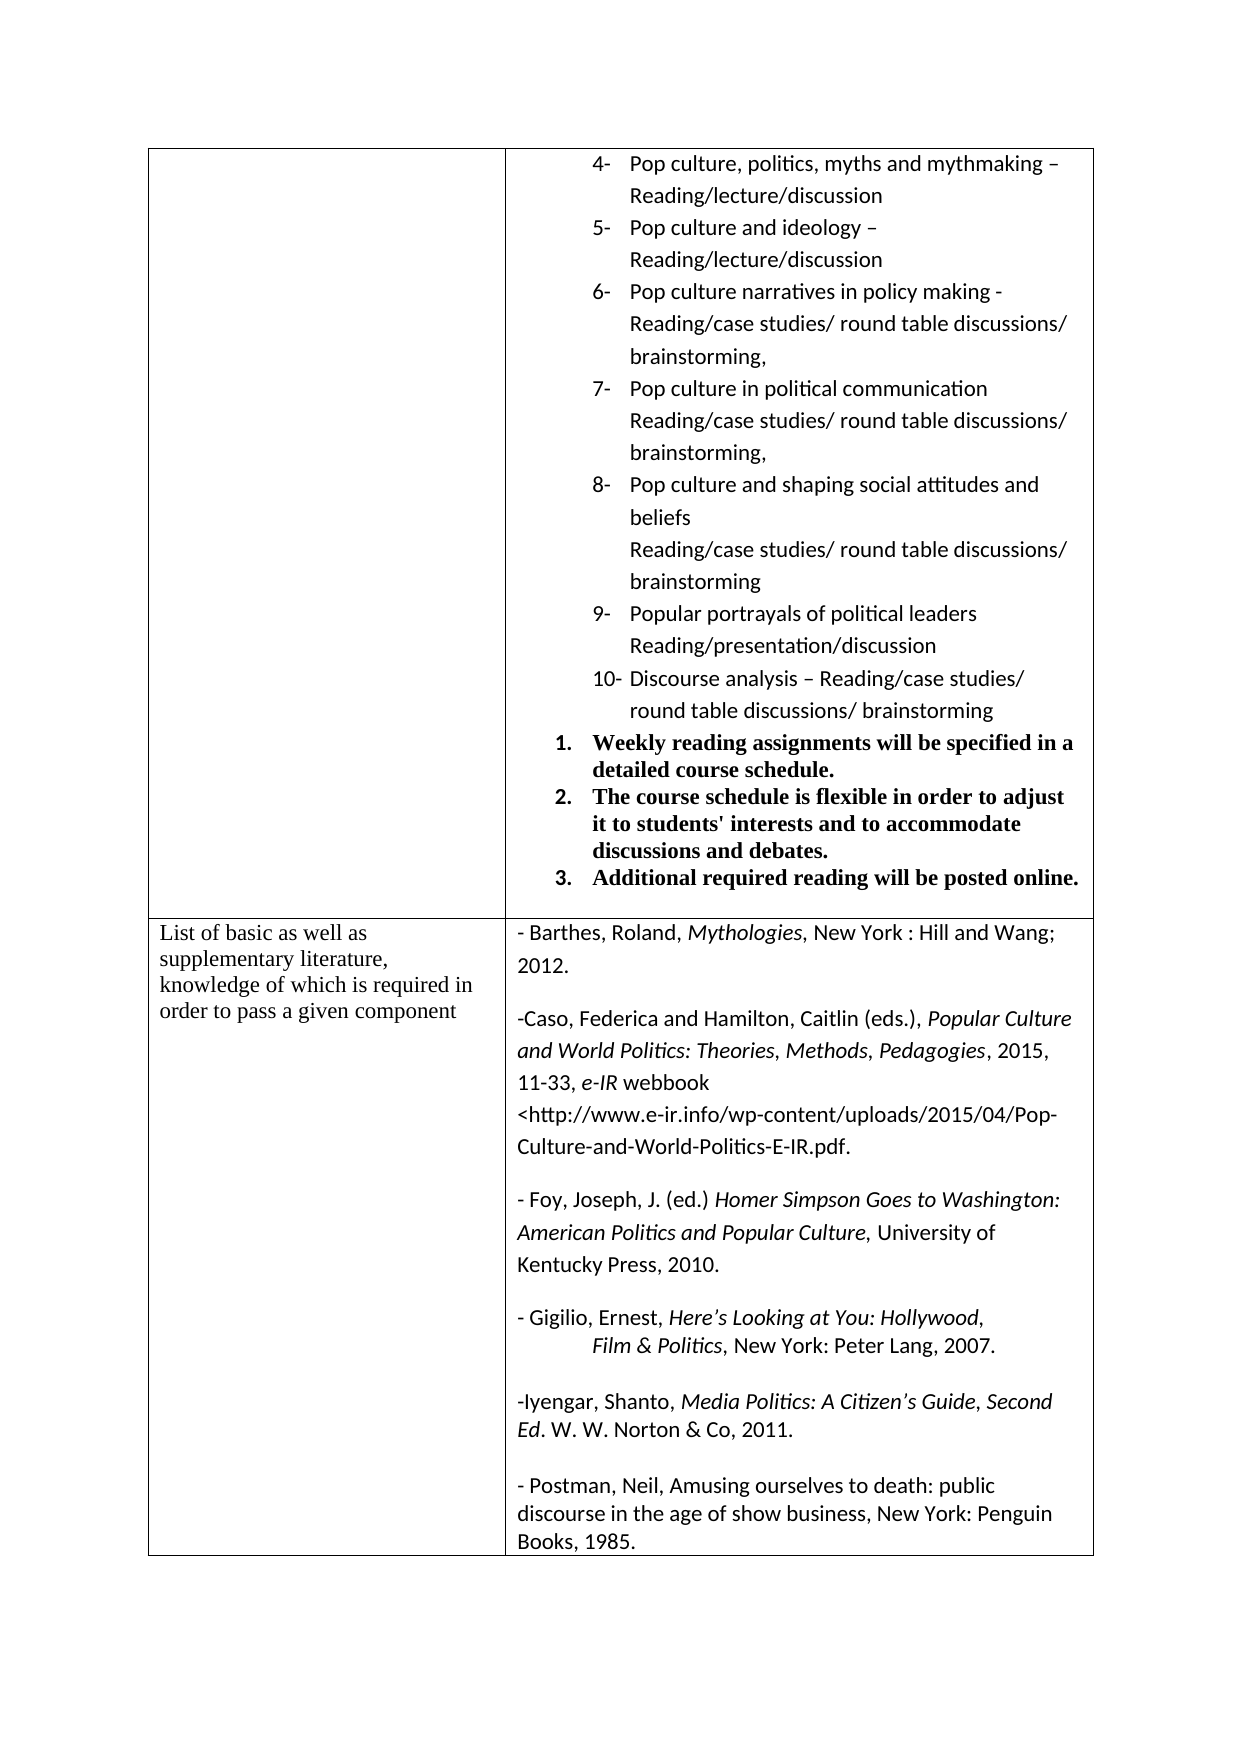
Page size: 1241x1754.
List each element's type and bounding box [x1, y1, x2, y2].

table_cell [506, 919, 1093, 1555]
table_cell [149, 149, 505, 917]
table_cell [506, 149, 1093, 917]
table_cell [149, 919, 505, 1555]
